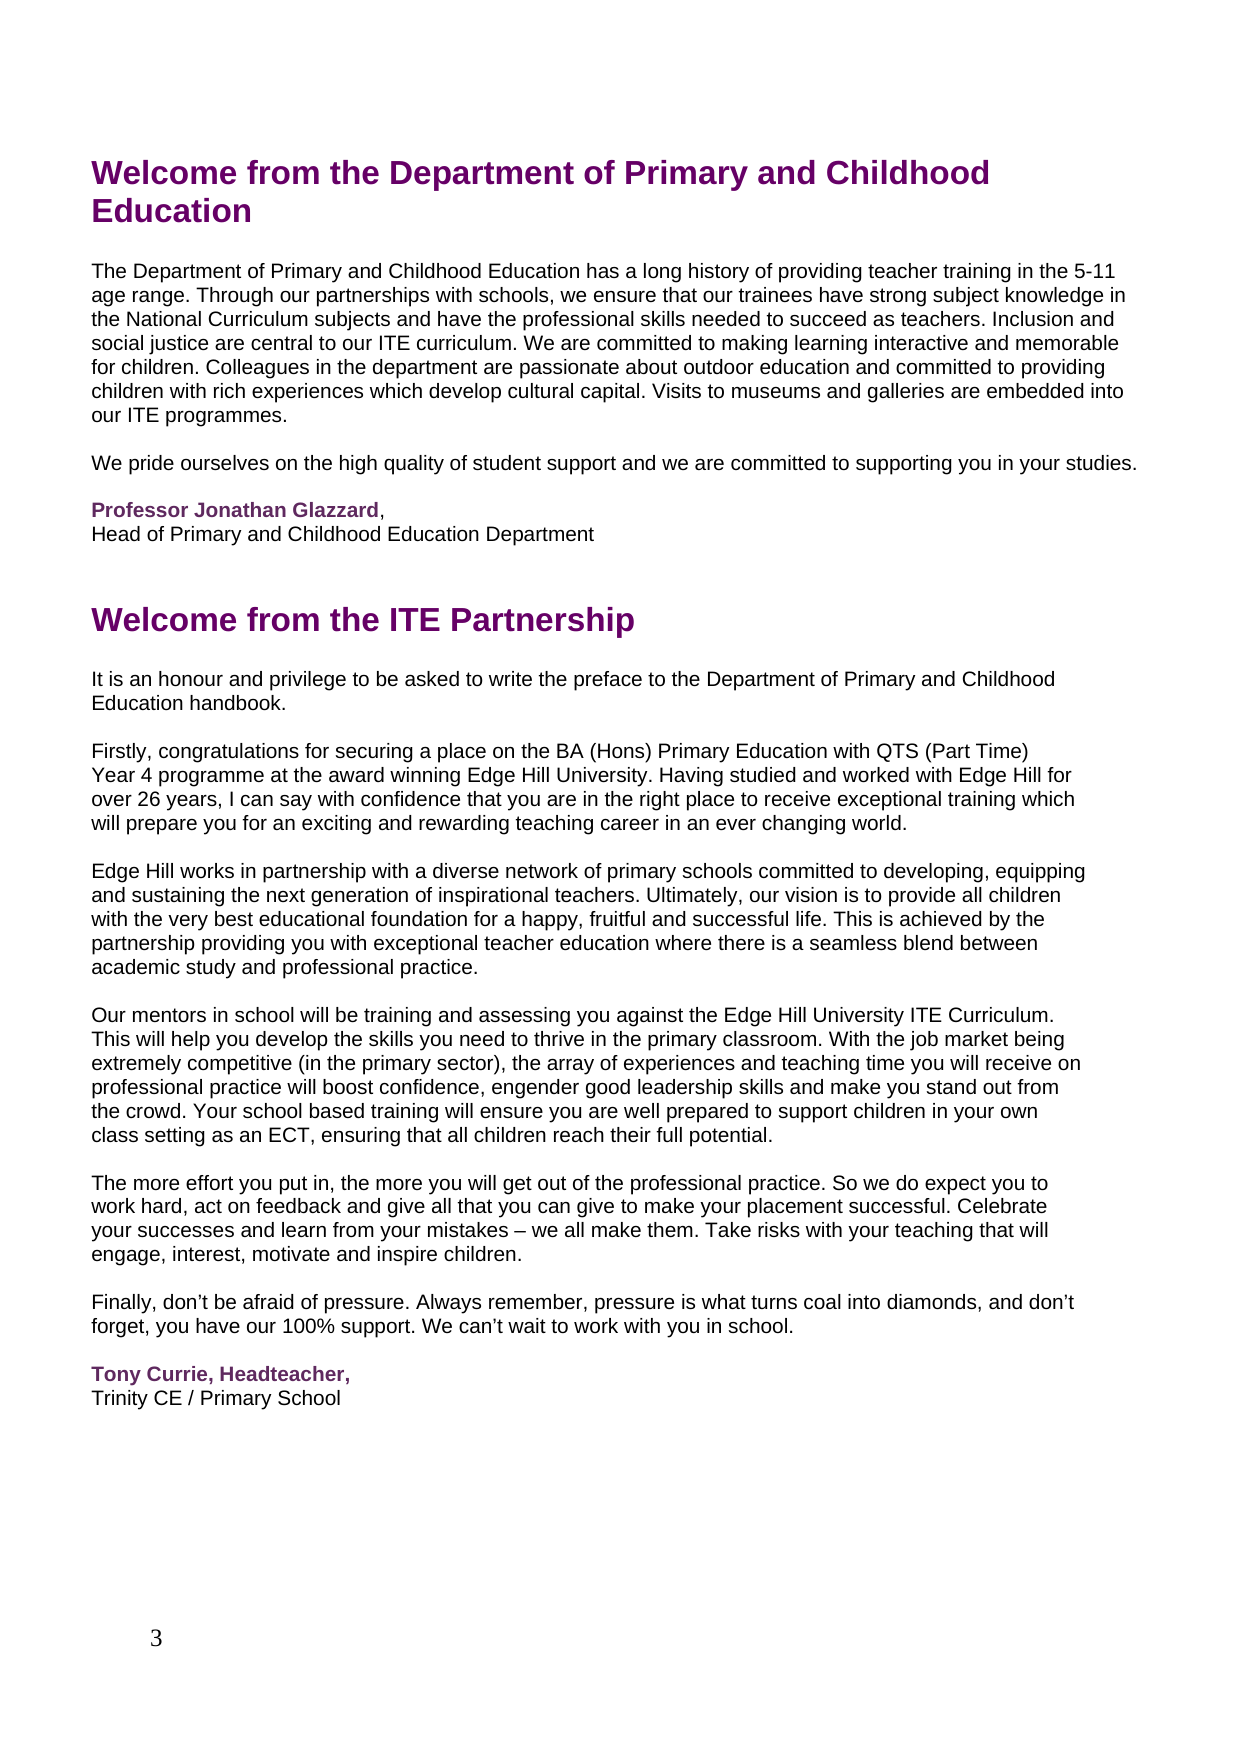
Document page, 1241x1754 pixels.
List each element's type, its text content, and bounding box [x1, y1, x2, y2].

subtitle Welcome from the Department of Primary and Childhood Education [91, 153, 1090, 230]
text Edge Hill works in partnership with a diverse network of primary schools committed to developing, equipping and sustaining the next generation of inspirational teachers. Ultimately, our vision is to provide all children with the very best educational foundation for a happy, fruitful and successful life. This is achieved by the partnership providing you with exceptional teacher education where there is a seamless blend between academic study and professional practice. [91, 859, 1090, 979]
text Finally, don’t be afraid of pressure. Always remember, pressure is what turns coal into diamonds, and don’t forget, you have our 100% support. We can’t wait to work with you in school. [91, 1290, 1090, 1338]
text The Department of Primary and Childhood Education has a long history of providing teacher training in the 5-11 age range. Through our partnerships with schools, we ensure that our trainees have strong subject knowledge in the National Curriculum subjects and have the professional skills needed to succeed as teachers. Inclusion and social justice are central to our ITE curriculum. We are committed to making learning interactive and memorable for children. Colleagues in the department are passionate about outdoor education and committed to providing children with rich experiences which develop cultural capital. Visits to museums and galleries are embedded into our ITE programmes. [91, 259, 1140, 426]
subtitle Welcome from the ITE Partnership [91, 600, 1090, 638]
text Professor Jonathan Glazzard, [91, 498, 1140, 522]
text It is an honour and privilege to be asked to write the preface to the Department of Primary and Childhood Education handbook. [91, 667, 1090, 715]
text Our mentors in school will be training and assessing you against the Edge Hill University ITE Curriculum. This will help you develop the skills you need to thrive in the primary classroom. With the job market being extremely competitive (in the primary sector), the array of experiences and teaching time you will receive on professional practice will boost confidence, engender good leadership skills and make you stand out from the crowd. Your school based training will ensure you are well prepared to support children in your own class setting as an ECT, ensuring that all children reach their full potential. [91, 1003, 1090, 1146]
text We pride ourselves on the high quality of student support and we are committed to supporting you in your studies. [91, 450, 1140, 474]
text Firstly, congratulations for securing a place on the BA (Hons) Primary Education with QTS (Part Time) [91, 739, 1090, 763]
text Trinity CE / Primary School [91, 1386, 1140, 1410]
text Year 4 programme at the award winning Edge Hill University. Having studied and worked with Edge Hill for over 26 years, I can say with confidence that you are in the right place to receive exceptional training which will prepare you for an exciting and rewarding teaching career in an ever changing world. [91, 763, 1090, 835]
text Head of Primary and Childhood Education Department [91, 522, 1140, 546]
text The more effort you put in, the more you will get out of the professional practice. So we do expect you to work hard, act on feedback and give all that you can give to make your placement successful. Celebrate your successes and learn from your mistakes – we all make them. Take risks with your teaching that will engage, interest, motivate and inspire children. [91, 1170, 1090, 1266]
text Tony Currie, Headteacher, [91, 1362, 1140, 1386]
